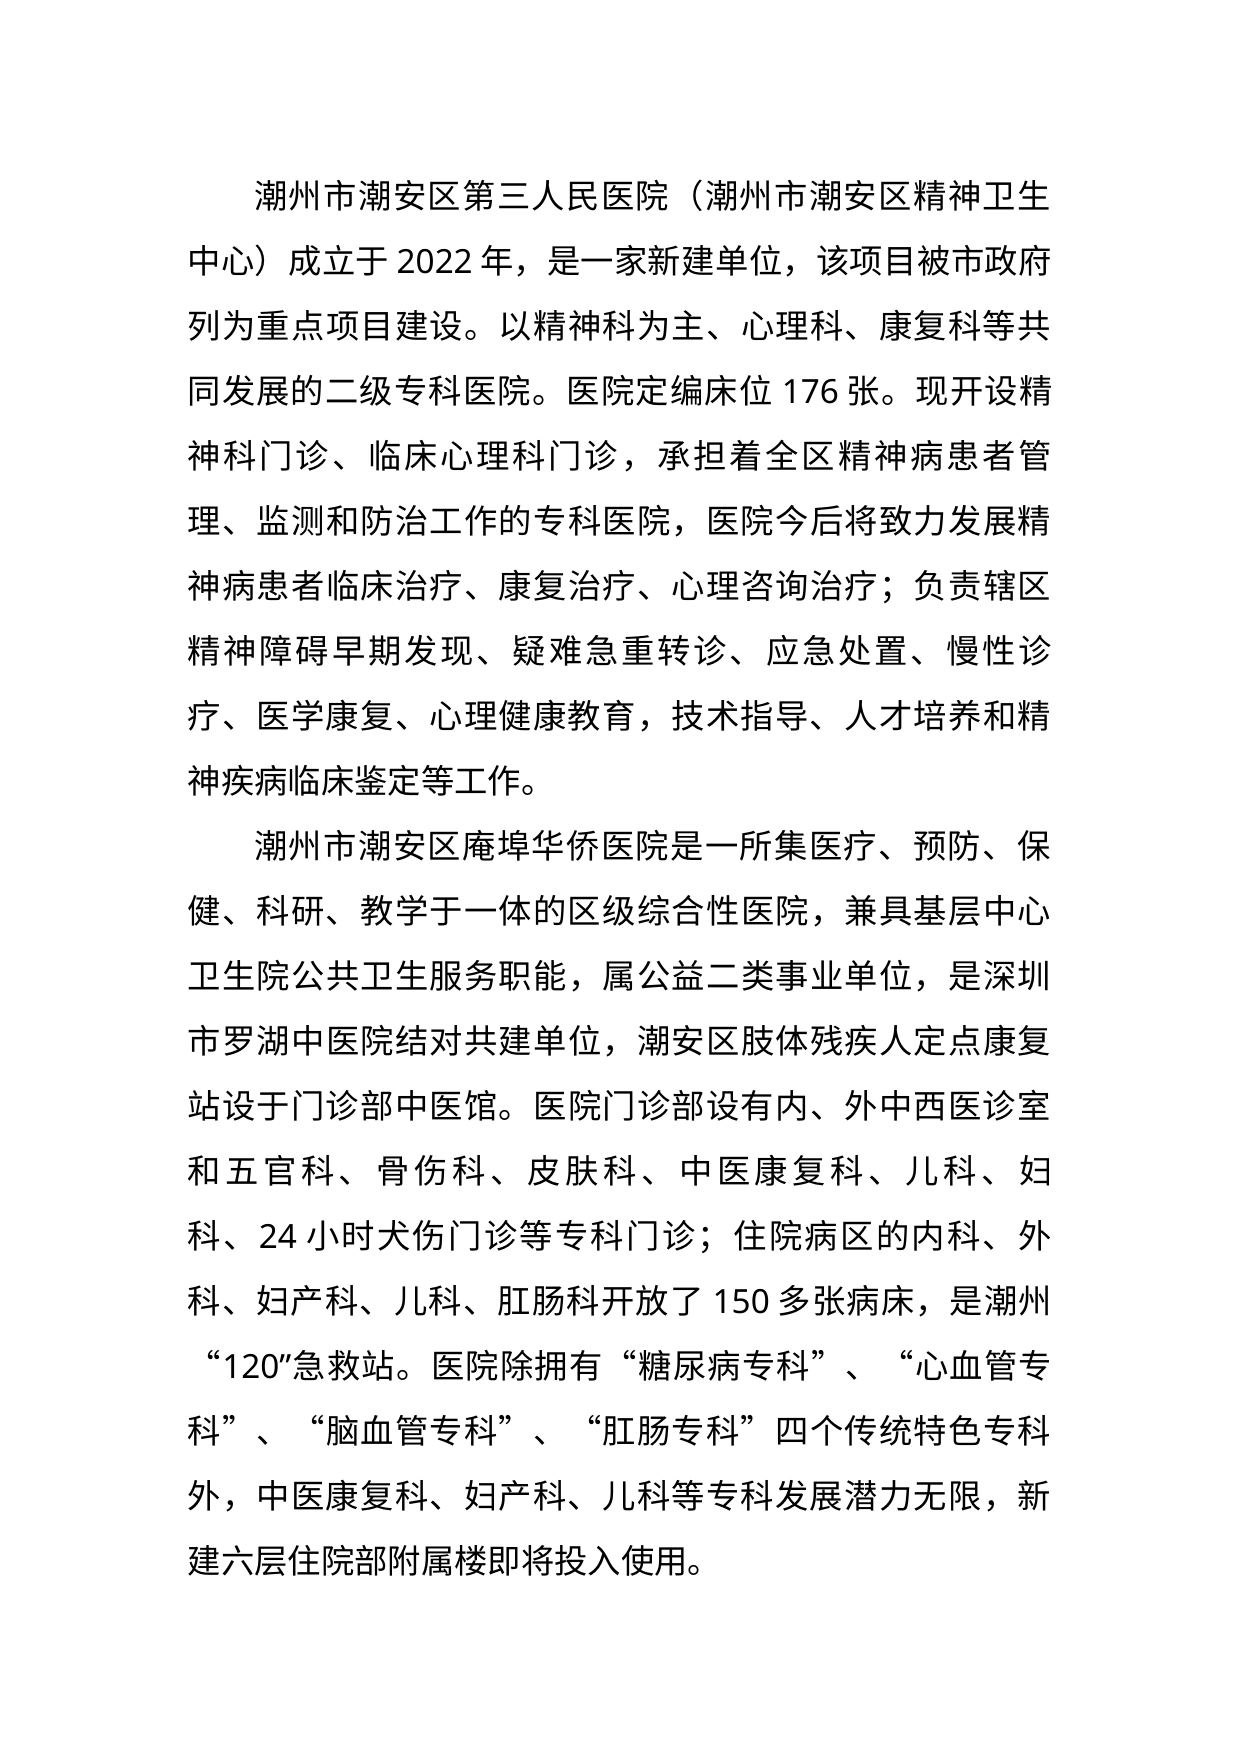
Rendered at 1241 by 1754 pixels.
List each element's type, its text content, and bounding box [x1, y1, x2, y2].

list 潮州市潮安区庵埠华侨医院是一所集医疗、预防、保健、科研、教学于一体的区级综合性医院，兼具基层中心卫生院公共卫生服务职能，属公益二类事业单位，是深圳市罗湖中医院结对共建单位，潮安区肢体残疾人定点康复站设于门诊部中医馆。医院门诊部设有内、外中西医诊室和五官科、骨伤科、皮肤科、中医康复科、儿科、妇科、24小时犬伤门诊等专科门诊；住院病区的内科、外科、妇产科、儿科、肛肠科开放了150多张病床，是潮州“120”急救站。医院除拥有“糖尿病专科”、“心血管专科”、“脑血管专科”、“肛肠专科”四个传统特色专科外，中医康复科、妇产科、儿科等专科发展潜力无限，新建六层住院部附属楼即将投入使用。 [187, 812, 1053, 1592]
text 潮州市潮安区第三人民医院（潮州市潮安区精神卫生中心）成立于2022年，是一家新建单位，该项目被市政府列为重点项目建设。以精神科为主、心理科、康复科等共同发展的二级专科医院。医院定编床位176张。现开设精神科门诊、临床心理科门诊，承担着全区精神病患者管理、监测和防治工作的专科医院，医院今后将致力发展精神病患者临床治疗、康复治疗、心理咨询治疗；负责辖区精神障碍早期发现、疑难急重转诊、应急处置、慢性诊疗、医学康复、心理健康教育，技术指导、人才培养和精神疾病临床鉴定等工作。 [187, 162, 1053, 812]
